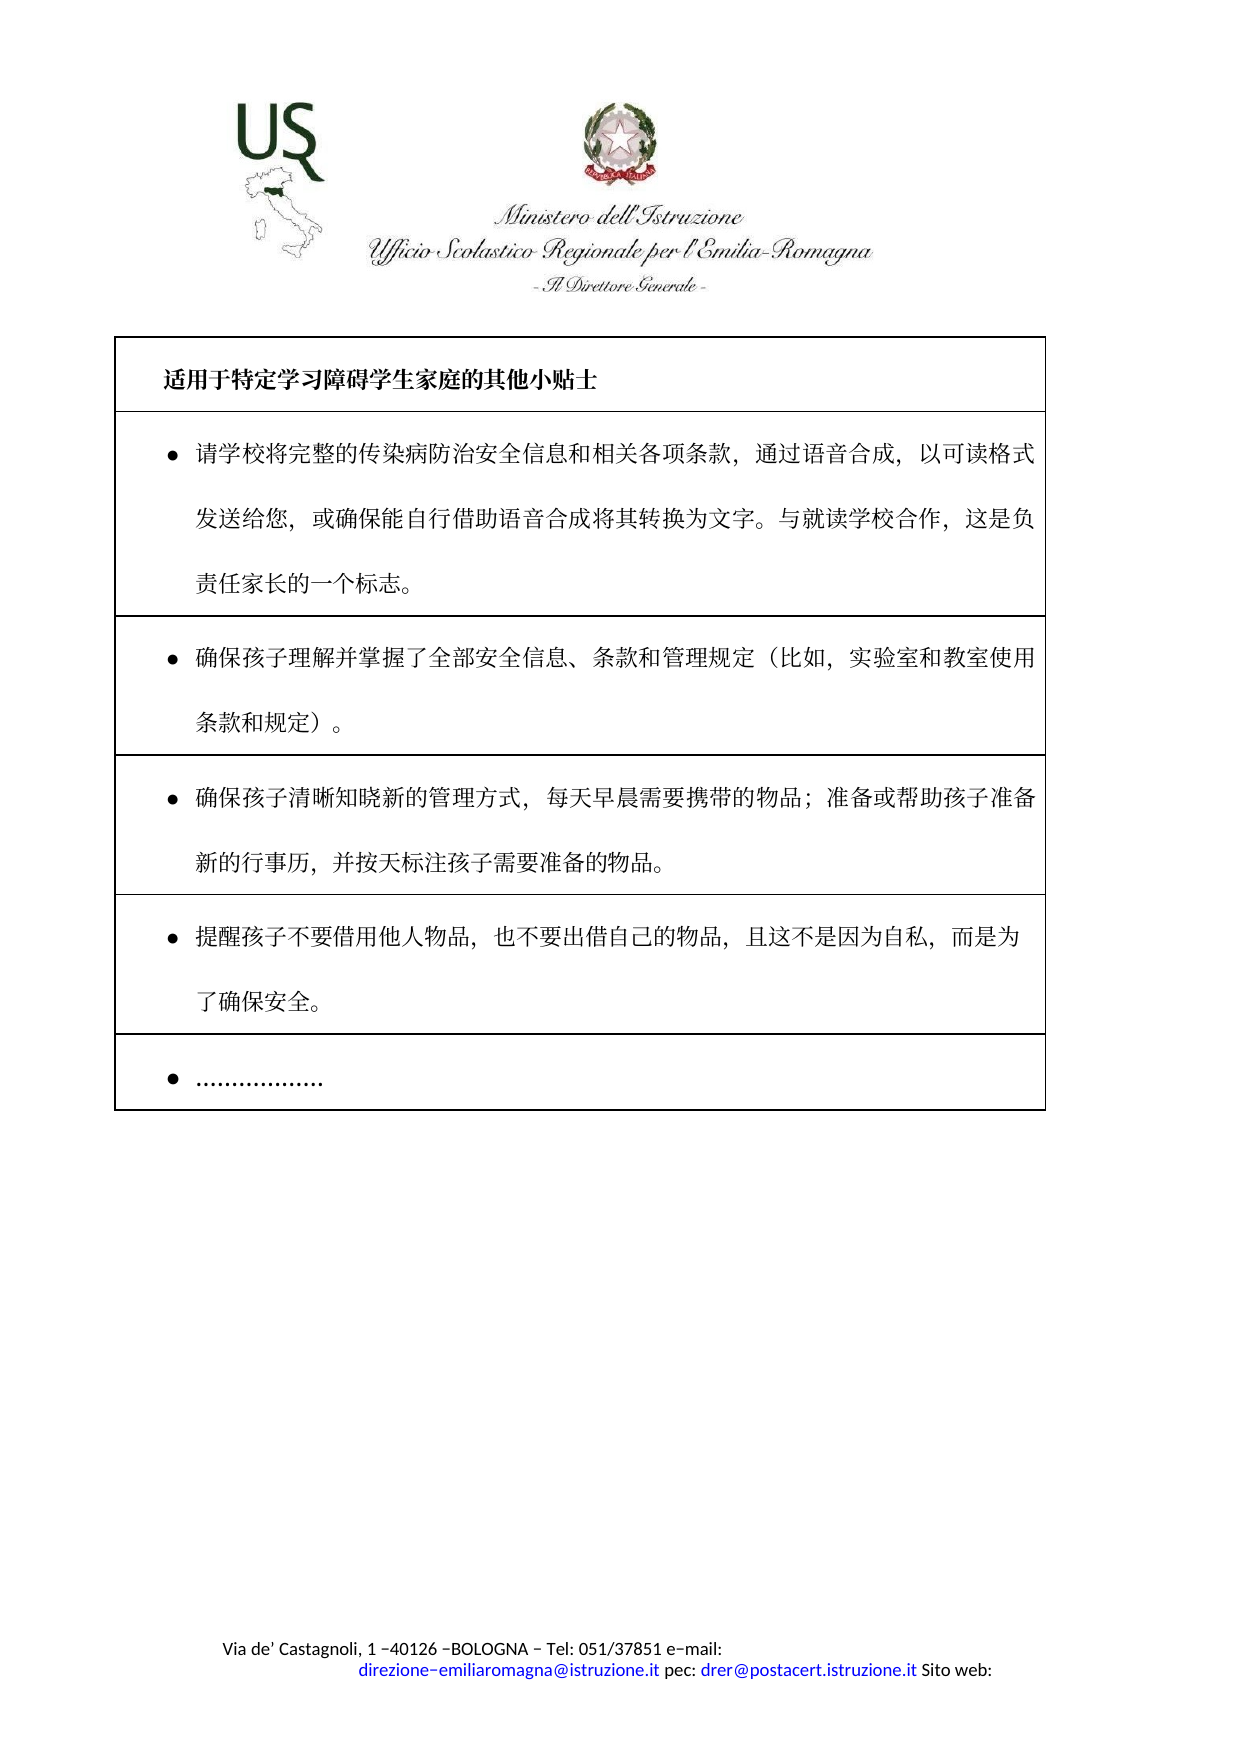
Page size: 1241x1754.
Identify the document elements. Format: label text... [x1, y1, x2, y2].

picture [226, 99, 874, 292]
table_cell 确保孩子清晰知晓新的管理方式，每天早晨需要携带的物品；准备或帮助孩子准备新的行事历，并按天标注孩子需要准备的物品。 [116, 756, 1045, 894]
table_cell ……………… [116, 1035, 1045, 1109]
table_header 适用于特定学习障碍学生家庭的其他小贴士 [116, 338, 1045, 411]
table_cell 请学校将完整的传染病防治安全信息和相关各项条款，通过语音合成，以可读格式发送给您，或确保能自行借助语音合成将其转换为文字。与就读学校合作，这是负责任家长的一个标志。 [116, 412, 1045, 615]
table_cell 确保孩子理解并掌握了全部安全信息、条款和管理规定（比如，实验室和教室使用条款和规定）。 [116, 617, 1045, 754]
table_cell 提醒孩子不要借用他人物品，也不要出借自己的物品，且这不是因为自私，而是为了确保安全。 [116, 895, 1045, 1033]
